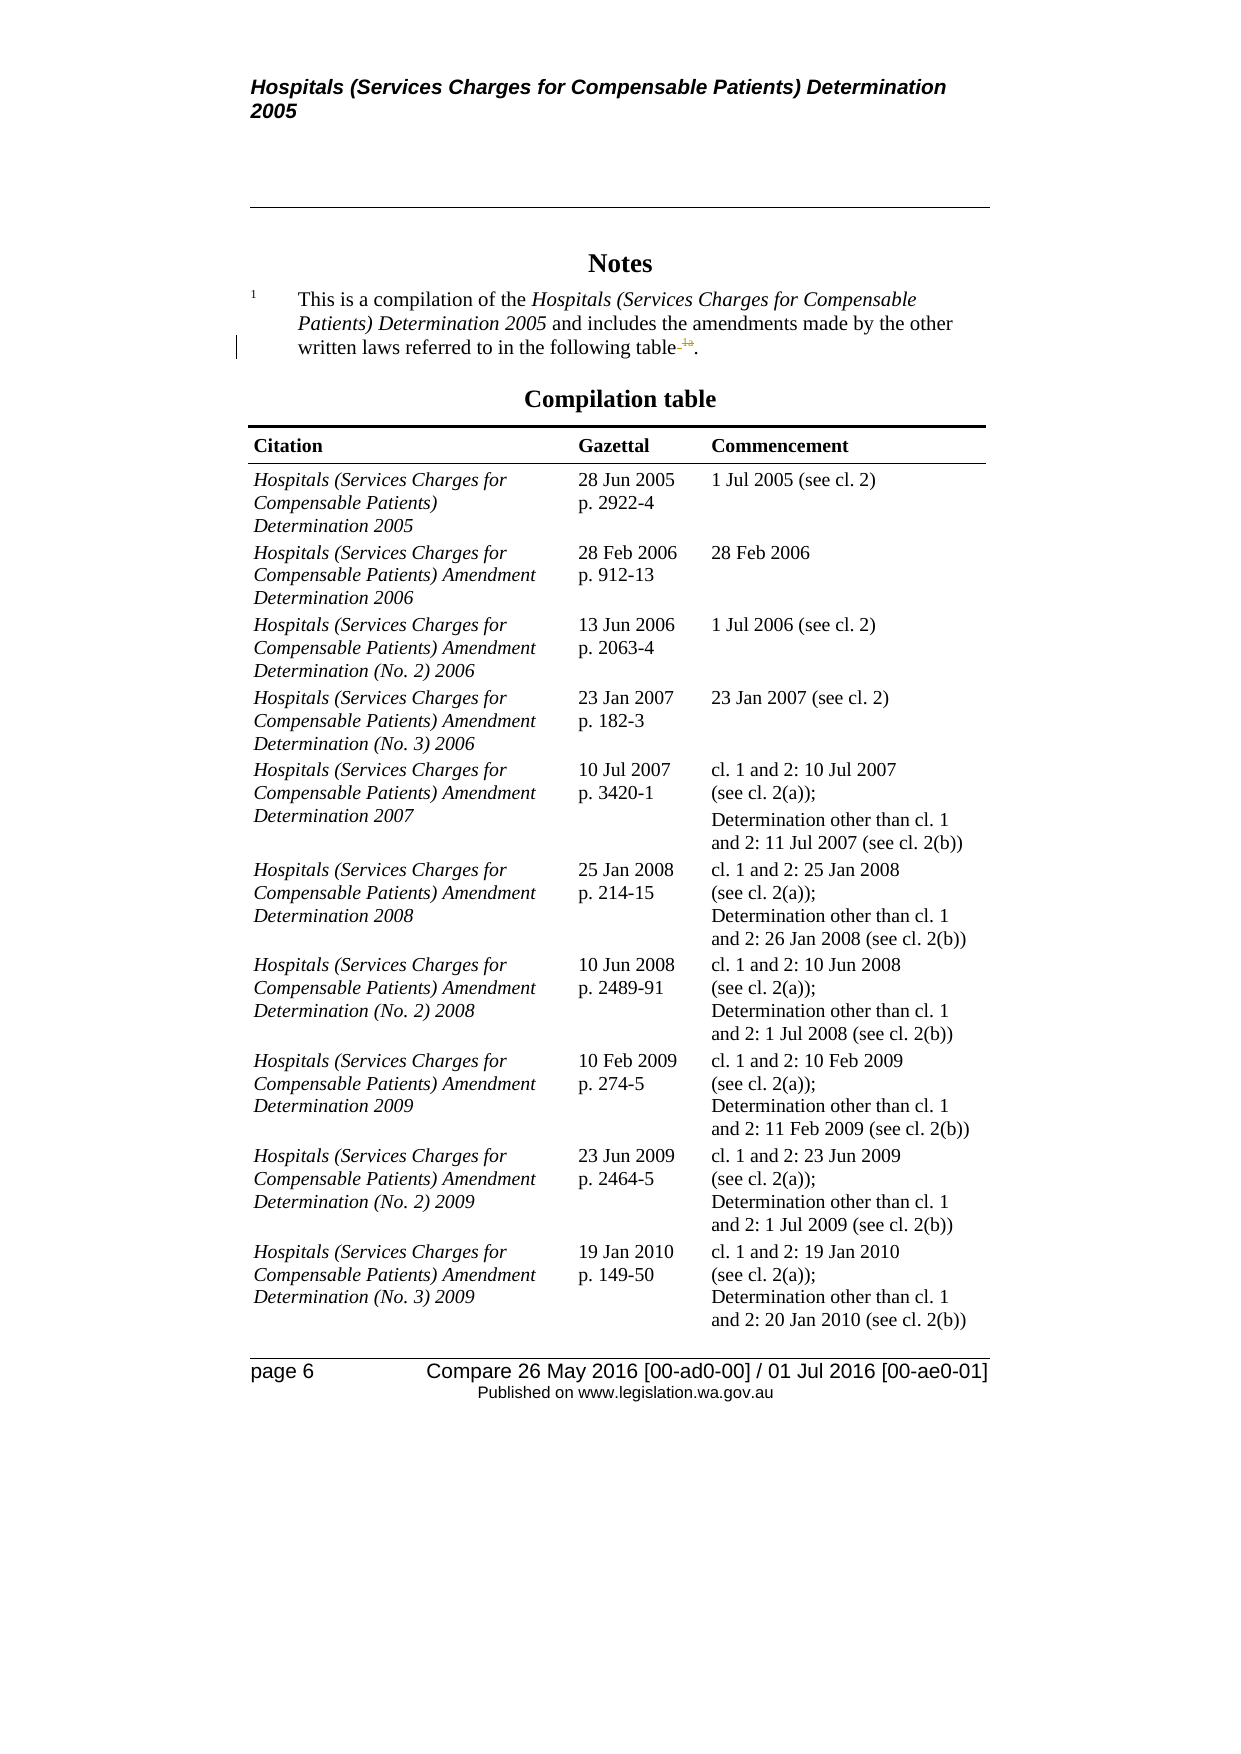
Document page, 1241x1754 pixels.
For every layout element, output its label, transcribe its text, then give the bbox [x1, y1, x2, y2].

table_cell Hospitals (Services Charges for Compensable Patients) Amendment Determination (No. 2) 2009 [248, 1140, 572, 1236]
table_cell 1 Jul 2005 (see cl. 2) [705, 464, 986, 536]
table_cell 25 Jan 2008 p. 214-15 [572, 854, 705, 949]
table_cell cl. 1 and 2: 25 Jan 2008 (see cl. 2(a)); Determination other than cl. 1 and 2: 26 Jan 2008 (see cl. 2(b)) [705, 854, 986, 949]
table_header Commencement [705, 428, 986, 463]
table_cell 1 Jul 2006 (see cl. 2) [705, 609, 986, 682]
table_cell Hospitals (Services Charges for Compensable Patients) Amendment Determination 2007 [248, 754, 572, 854]
table_cell cl. 1 and 2: 10 Jun 2008 (see cl. 2(a)); Determination other than cl. 1 and 2: 1 Jul 2008 (see cl. 2(b)) [705, 949, 986, 1045]
table_cell 10 Jul 2007 p. 3420-1 [572, 754, 705, 854]
table_cell 13 Jun 2006 p. 2063-4 [572, 609, 705, 682]
table_cell Hospitals (Services Charges for Compensable Patients) Amendment Determination 2009 [248, 1045, 572, 1140]
table_cell cl. 1 and 2: 10 Feb 2009 (see cl. 2(a)); Determination other than cl. 1 and 2: 11 Feb 2009 (see cl. 2(b)) [705, 1045, 986, 1140]
table_cell Hospitals (Services Charges for Compensable Patients) Amendment Determination (No. 3) 2006 [248, 682, 572, 754]
table_cell cl. 1 and 2: 10 Jul 2007 (see cl. 2(a)); Determination other than cl. 1 and 2: 11 Jul 2007 (see cl. 2(b)) [705, 754, 986, 854]
subtitle Compilation table [250, 384, 990, 413]
table_cell 28 Jun 2005 p. 2922-4 [572, 464, 705, 536]
table_cell Hospitals (Services Charges for Compensable Patients) Amendment Determination (No. 2) 2008 [248, 949, 572, 1045]
table_cell Hospitals (Services Charges for Compensable Patients) Determination 2005 [248, 464, 572, 536]
table_cell 23 Jun 2009 p. 2464-5 [572, 1140, 705, 1236]
table_cell cl. 1 and 2: 23 Jun 2009 (see cl. 2(a)); Determination other than cl. 1 and 2: 1 Jul 2009 (see cl. 2(b)) [705, 1140, 986, 1236]
text 1 This is a compilation of the Hospitals (Services Charges for Compensable Patients) Determination 2005 and includes the amendments made by the other written laws referred to in the following table. [250, 287, 990, 359]
table_cell 10 Jun 2008 p. 2489-91 [572, 949, 705, 1045]
table_cell Hospitals (Services Charges for Compensable Patients) Amendment Determination (No. 2) 2006 [248, 609, 572, 682]
table_header Citation [248, 428, 572, 463]
table_cell 23 Jan 2007 (see cl. 2) [705, 682, 986, 754]
table_cell Hospitals (Services Charges for Compensable Patients) Amendment Determination (No. 3) 2009 [248, 1236, 572, 1331]
table_cell Hospitals (Services Charges for Compensable Patients) Amendment Determination 2006 [248, 536, 572, 609]
table_header Gazettal [572, 428, 705, 463]
table_cell 28 Feb 2006 p. 912-13 [572, 536, 705, 609]
table_cell Hospitals (Services Charges for Compensable Patients) Amendment Determination 2008 [248, 854, 572, 949]
subtitle Notes [250, 247, 990, 279]
table_cell 28 Feb 2006 [705, 536, 986, 609]
table_cell cl. 1 and 2: 19 Jan 2010 (see cl. 2(a)); Determination other than cl. 1 and 2: 20 Jan 2010 (see cl. 2(b)) [705, 1236, 986, 1331]
table_cell 10 Feb 2009 p. 274-5 [572, 1045, 705, 1140]
table_cell 23 Jan 2007 p. 182-3 [572, 682, 705, 754]
table_cell 19 Jan 2010 p. 149-50 [572, 1236, 705, 1331]
